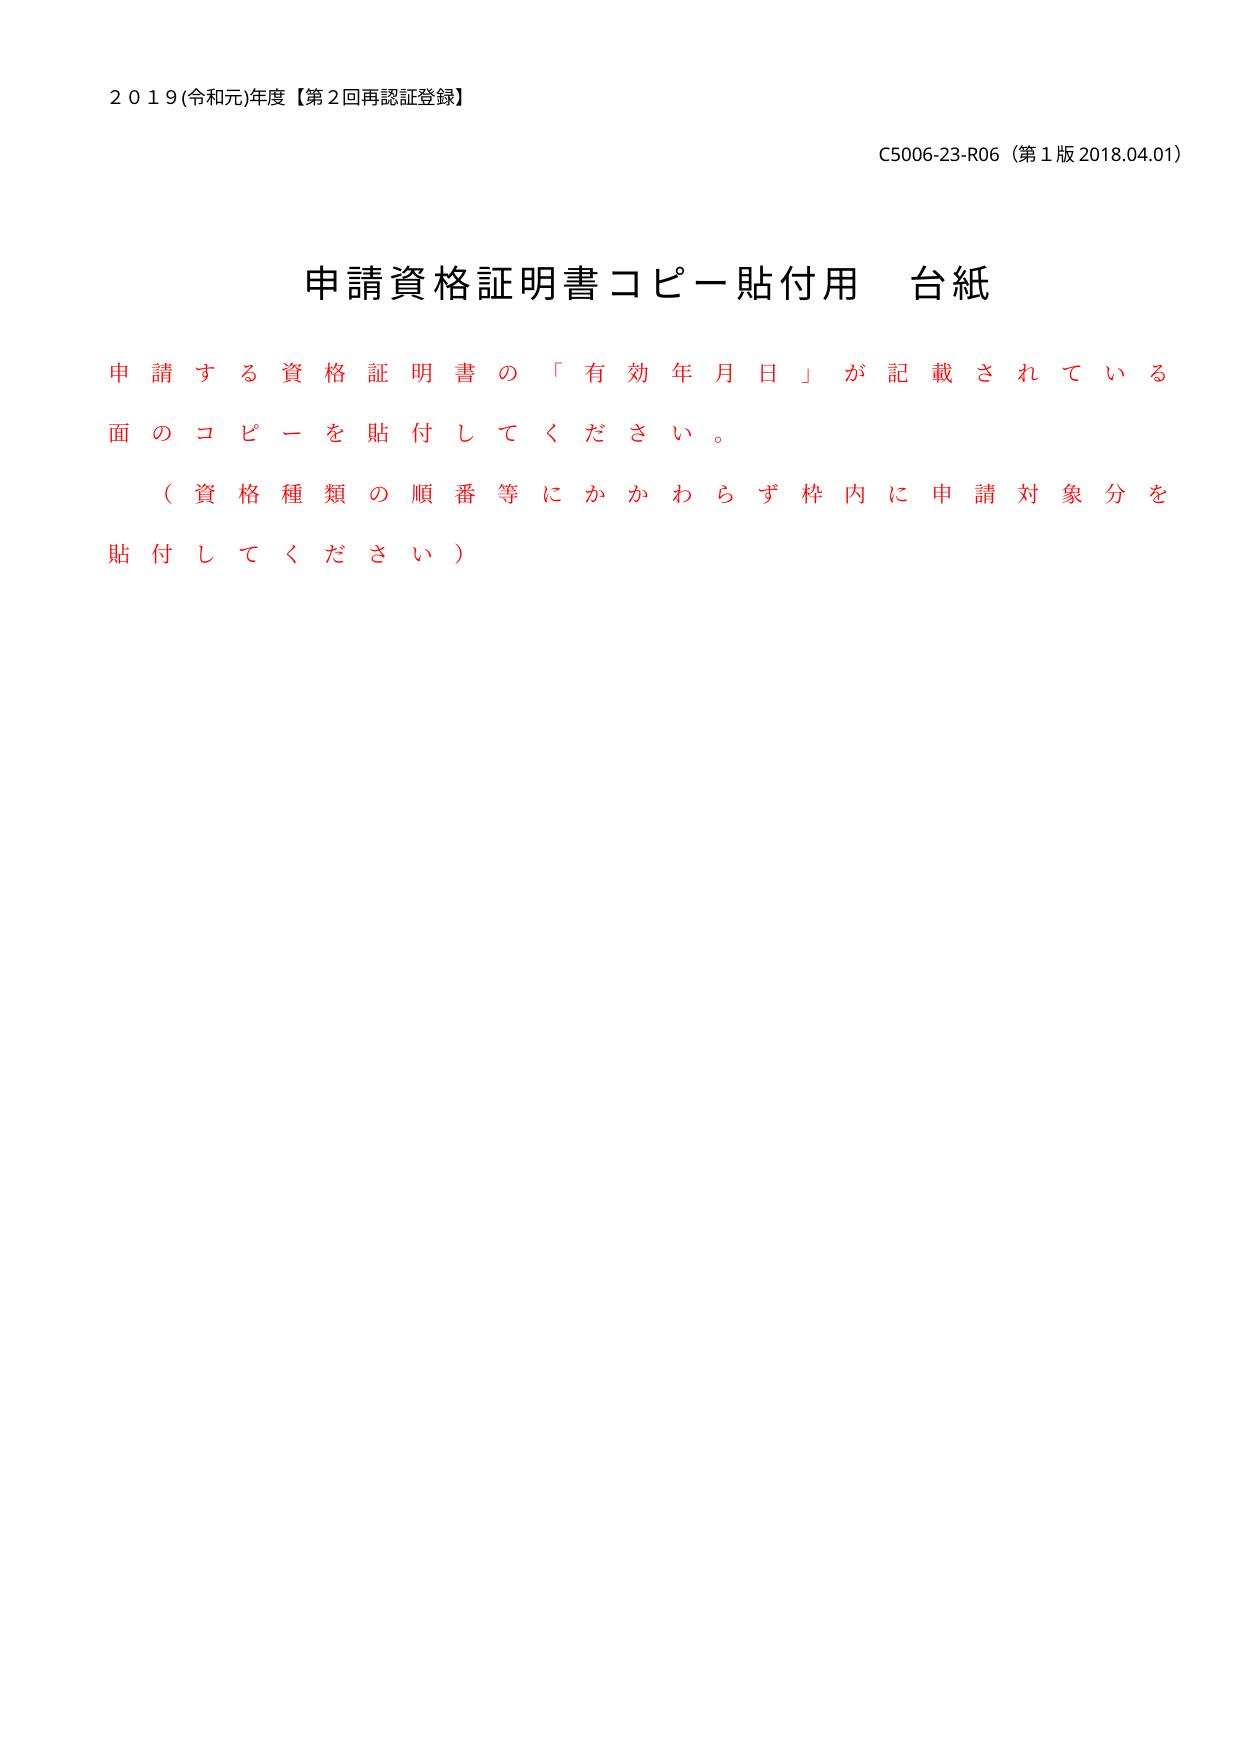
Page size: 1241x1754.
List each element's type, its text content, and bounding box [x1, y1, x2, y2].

text 申請する資格証明書の「有効年月日」が記載されている面のコピーを貼付してください。 [108, 342, 1191, 462]
text 申請資格証明書コピー貼付用 台紙 [108, 251, 1191, 311]
text （資格種類の順番等にかかわらず枠内に申請対象分を貼付してください） [108, 462, 1191, 583]
